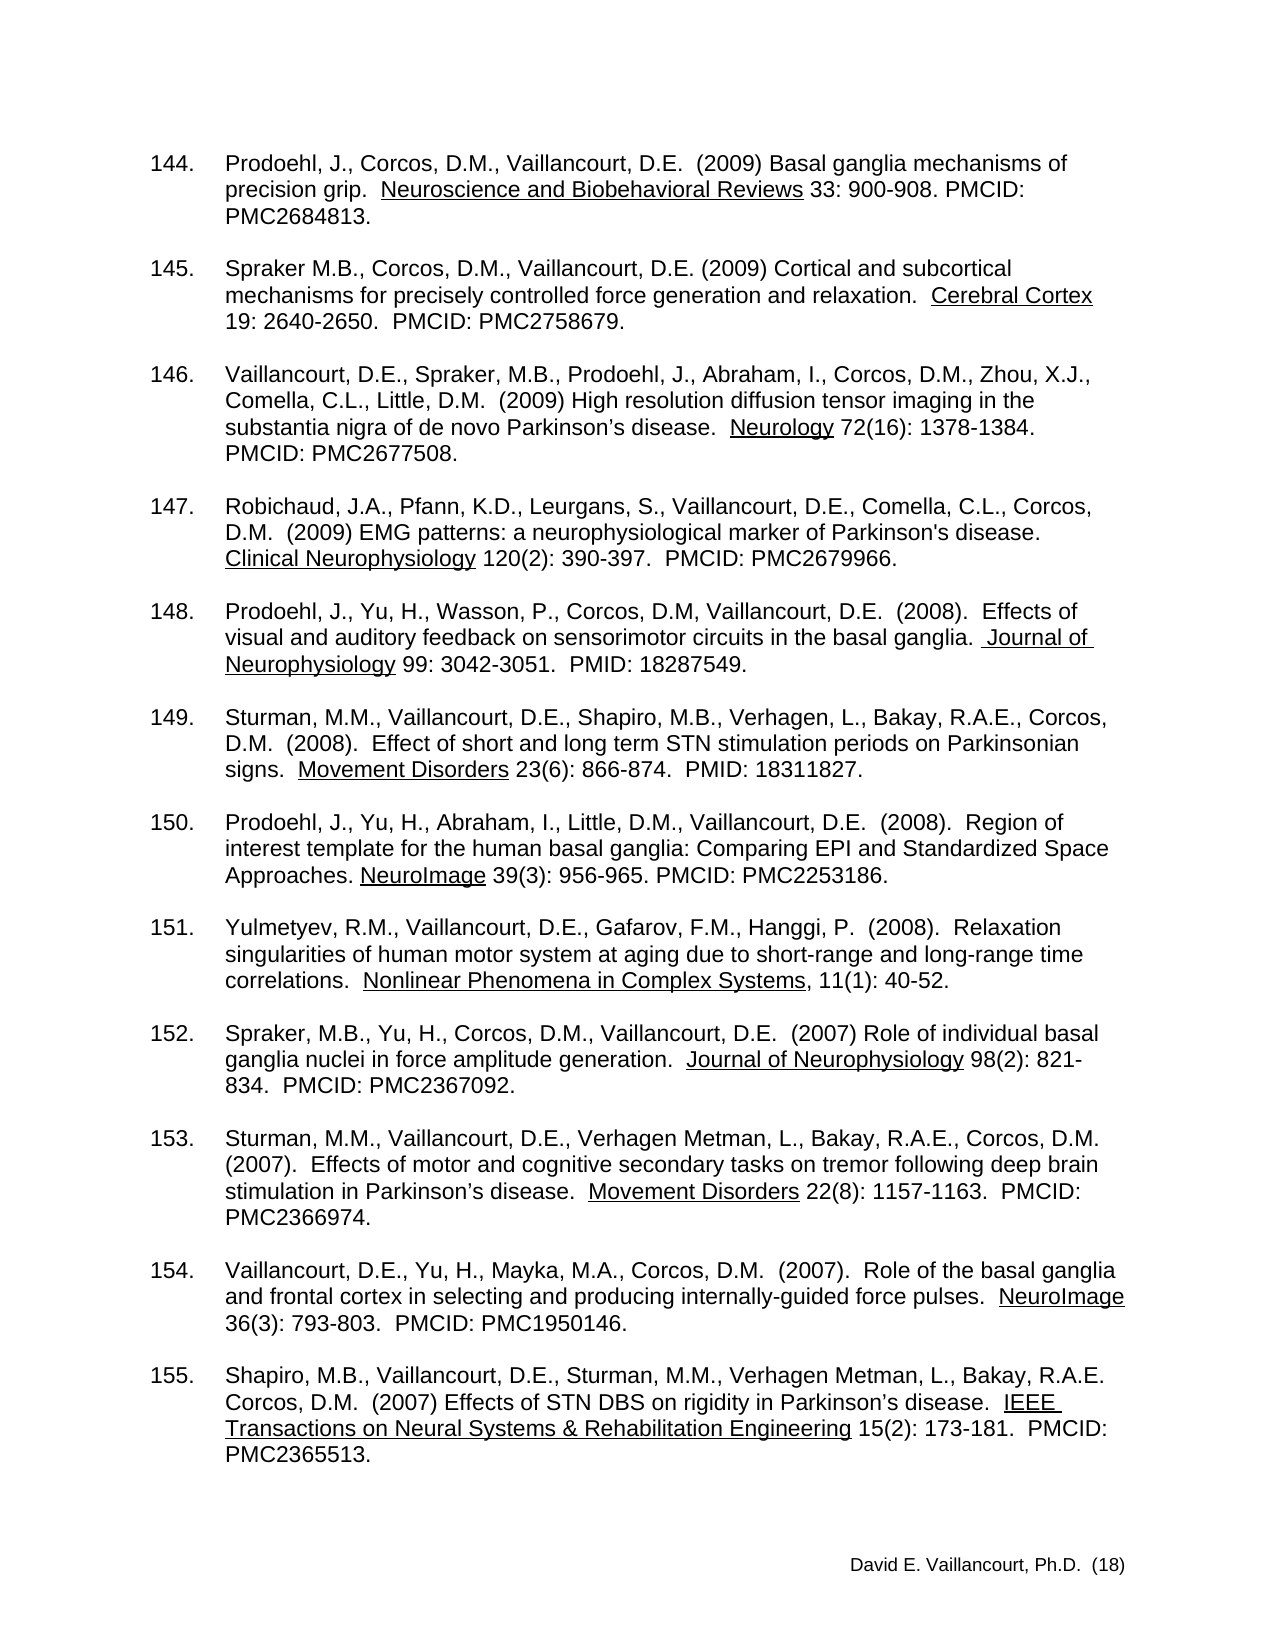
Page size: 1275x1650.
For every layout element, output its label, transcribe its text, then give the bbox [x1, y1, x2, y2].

list Robichaud, J.A., Pfann, K.D., Leurgans, S., Vaillancourt, D.E., Comella, C.L., Corcos, D.M. (2009) EMG patterns: a neurophysiological marker of Parkinson's disease. Clinical Neurophysiology 120(2): 390-397. PMCID: PMC2679966. [150, 493, 1125, 572]
list Shapiro, M.B., Vaillancourt, D.E., Sturman, M.M., Verhagen Metman, L., Bakay, R.A.E. Corcos, D.M. (2007) Effects of STN DBS on rigidity in Parkinson’s disease. IEEE Transactions on Neural Systems & Rehabilitation Engineering 15(2): 173-181. PMCID: PMC2365513. [150, 1362, 1125, 1468]
list Sturman, M.M., Vaillancourt, D.E., Shapiro, M.B., Verhagen, L., Bakay, R.A.E., Corcos, D.M. (2008). Effect of short and long term STN stimulation periods on Parkinsonian signs. Movement Disorders 23(6): 866-874. PMID: 18311827. [150, 703, 1125, 782]
list Spraker, M.B., Yu, H., Corcos, D.M., Vaillancourt, D.E. (2007) Role of individual basal ganglia nuclei in force amplitude generation. Journal of Neurophysiology 98(2): 821-834. PMCID: PMC2367092. [150, 1020, 1125, 1099]
list Spraker M.B., Corcos, D.M., Vaillancourt, D.E. (2009) Cortical and subcortical mechanisms for precisely controlled force generation and relaxation. Cerebral Cortex 19: 2640-2650. PMCID: PMC2758679. [150, 255, 1125, 334]
list Prodoehl, J., Corcos, D.M., Vaillancourt, D.E. (2009) Basal ganglia mechanisms of precision grip. Neuroscience and Biobehavioral Reviews 33: 900-908. PMCID: PMC2684813. [150, 150, 1125, 229]
list Yulmetyev, R.M., Vaillancourt, D.E., Gafarov, F.M., Hanggi, P. (2008). Relaxation singularities of human motor system at aging due to short-range and long-range time correlations. Nonlinear Phenomena in Complex Systems, 11(1): 40-52. [150, 914, 1125, 993]
list Sturman, M.M., Vaillancourt, D.E., Verhagen Metman, L., Bakay, R.A.E., Corcos, D.M. (2007). Effects of motor and cognitive secondary tasks on tremor following deep brain stimulation in Parkinson’s disease. Movement Disorders 22(8): 1157-1163. PMCID: PMC2366974. [150, 1125, 1125, 1231]
list Prodoehl, J., Yu, H., Wasson, P., Corcos, D.M, Vaillancourt, D.E. (2008). Effects of visual and auditory feedback on sensorimotor circuits in the basal ganglia. Journal of Neurophysiology 99: 3042-3051. PMID: 18287549. [150, 598, 1125, 677]
list Vaillancourt, D.E., Spraker, M.B., Prodoehl, J., Abraham, I., Corcos, D.M., Zhou, X.J., Comella, C.L., Little, D.M. (2009) High resolution diffusion tensor imaging in the substantia nigra of de novo Parkinson’s disease. Neurology 72(16): 1378-1384. PMCID: PMC2677508. [150, 361, 1125, 466]
list Prodoehl, J., Yu, H., Abraham, I., Little, D.M., Vaillancourt, D.E. (2008). Region of interest template for the human basal ganglia: Comparing EPI and Standardized Space Approaches. NeuroImage 39(3): 956-965. PMCID: PMC2253186. [150, 809, 1125, 888]
list Vaillancourt, D.E., Yu, H., Mayka, M.A., Corcos, D.M. (2007). Role of the basal ganglia and frontal cortex in selecting and producing internally-guided force pulses. NeuroImage 36(3): 793-803. PMCID: PMC1950146. [150, 1257, 1125, 1336]
